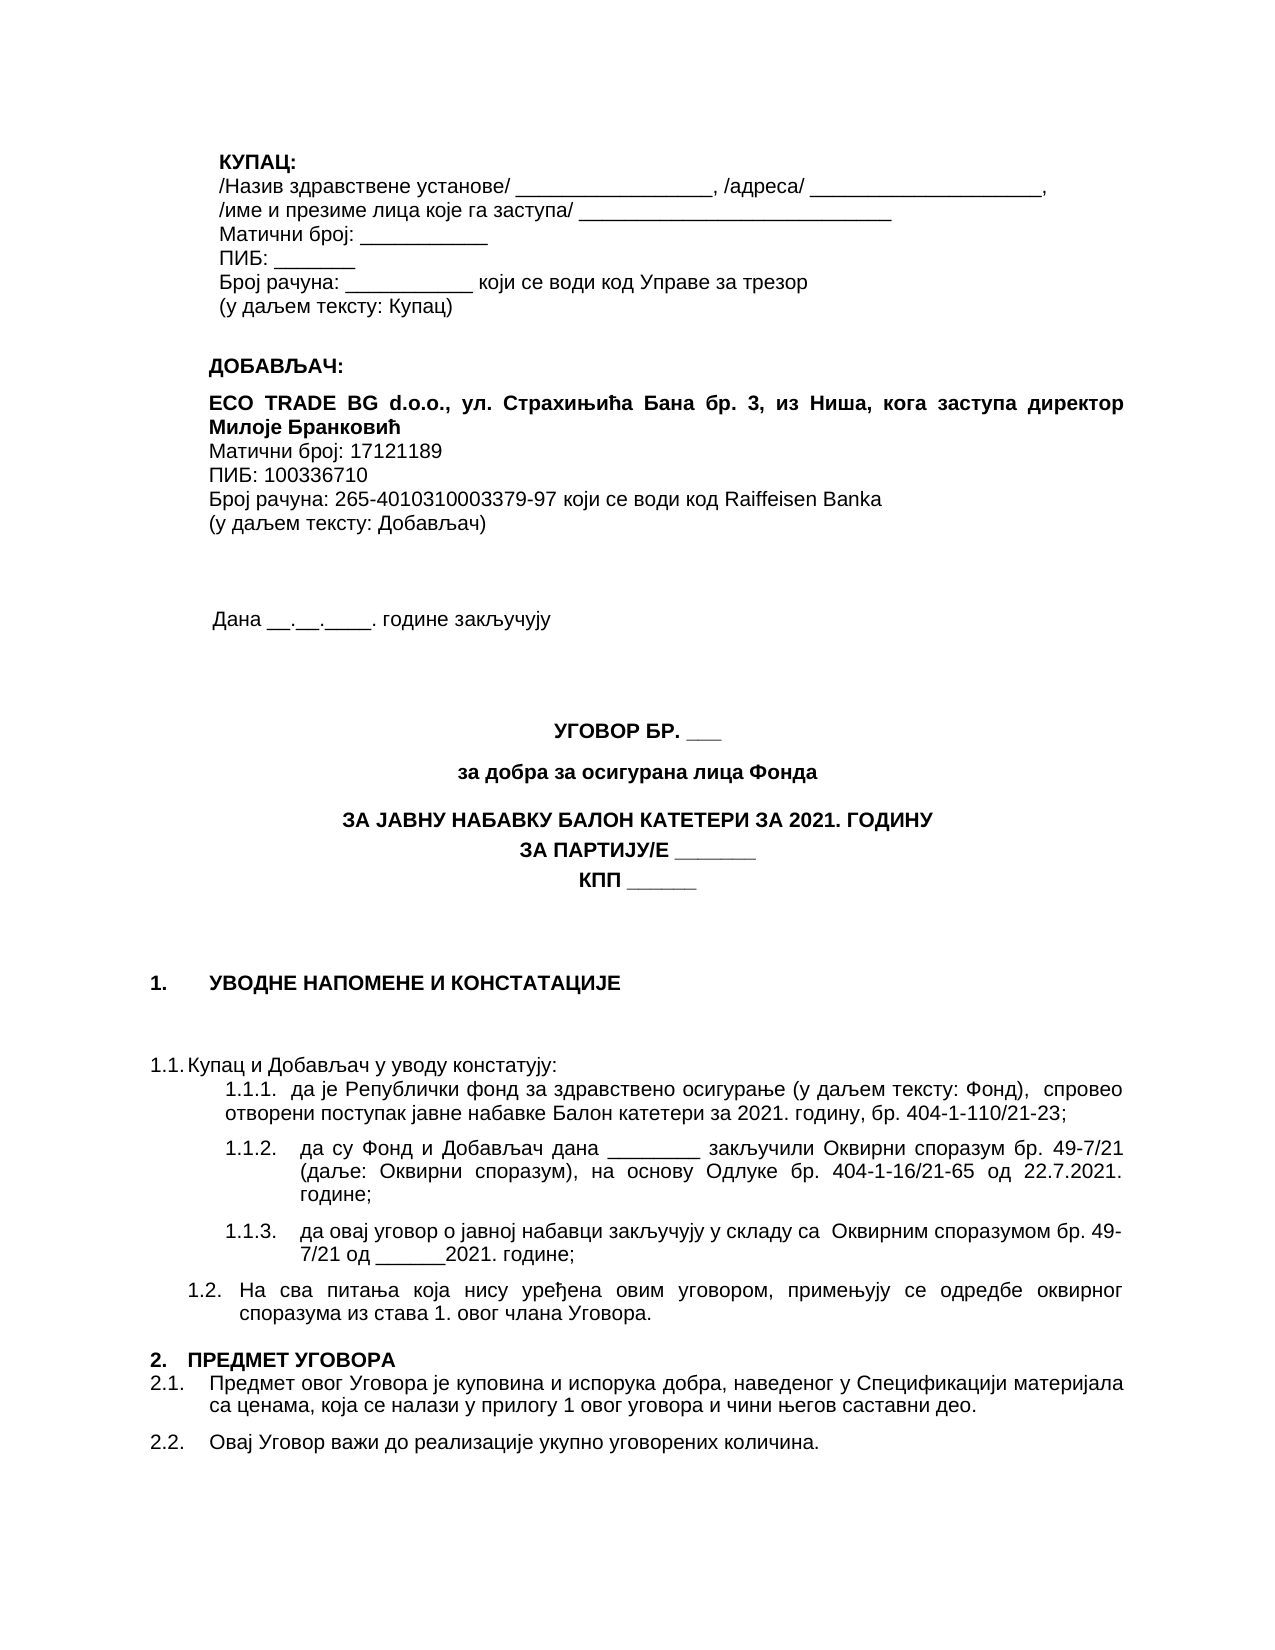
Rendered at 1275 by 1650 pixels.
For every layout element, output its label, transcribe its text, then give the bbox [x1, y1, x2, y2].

text ЗА ПАРТИЈУ/Е _______ [150, 838, 1125, 862]
list На сва питања која нису уређена овим уговором, примењују се одредбе оквирног споразума из става 1. овог члана Уговора. [187, 1279, 1124, 1325]
text КПП ______ [150, 868, 1125, 892]
text ПИБ: 100336710 [208, 462, 1125, 486]
text Број рачуна: 265-4010310003379-97 који се води код Raiffeisen Banka [208, 486, 1125, 510]
text ЗА ЈАВНУ НАБАВКУ БАЛОН КАТЕТЕРИ ЗА 2021. ГОДИНУ [150, 808, 1125, 832]
text ECO TRADE BG d.o.o., ул. Страхињића Бана бр. 3, из Ниша, кога заступа директор Милоје Бранковић [208, 391, 1125, 438]
text ПИБ: _______ [219, 246, 1125, 270]
text (у даљем тексту: Добављач) [208, 510, 1125, 534]
text ДОБАВЉАЧ: [208, 354, 1125, 378]
text 1.1.1. да је Републички фонд за здравствено осигурање (у даљем тексту: Фонд), спровео отворени поступак јавне набавке Балон катетери за 2021. годину, бр. 404-1-110/21-23; [225, 1077, 1124, 1125]
list УВОДНЕ НАПОМЕНЕ И КОНСТАТАЦИЈЕ [150, 972, 1124, 995]
text за добра за осигурана лица Фонда [150, 760, 1125, 784]
text Матични број: 17121189 [208, 438, 1125, 462]
list Овај Уговор важи до реализације укупно уговорених количина. [150, 1431, 1124, 1454]
text КУПАЦ: [219, 150, 1125, 174]
list Купац и Добављач у уводу констатују: [150, 1054, 1124, 1077]
list Предмет овог Уговора је куповина и испорука добра, наведеног у Спецификацији материјала са ценама, која се налази у прилогу 1 овог уговора и чини његов саставни део. [150, 1372, 1124, 1417]
text /Назив здравствене установе/ _________________, /адреса/ ____________________, /име и презиме лица које га заступа/ ___________________________ [219, 174, 1079, 222]
text Број рачуна: ___________ који се води код Управе за трезор [219, 270, 1125, 294]
text Дана __.__.____. године закључују [212, 607, 1125, 631]
list ПРЕДМЕТ УГОВОРА [150, 1349, 1124, 1372]
text Матични број: ___________ [219, 222, 1125, 246]
list да овај уговор о јавној набавци закључују у складу са Оквирним споразумом бр. 49-7/21 од ______2021. године; [225, 1220, 1123, 1266]
text (у даљем тексту: Купац) [219, 294, 1125, 318]
list да су Фонд и Добављач дана ________ закључили Оквирни споразум бр. 49-7/21 (даље: Оквирни споразум), на основу Одлуке бр. 404-1-16/21-65 од 22.7.2021. године; [225, 1138, 1123, 1206]
text УГОВОР БР. ___ [150, 721, 1125, 743]
